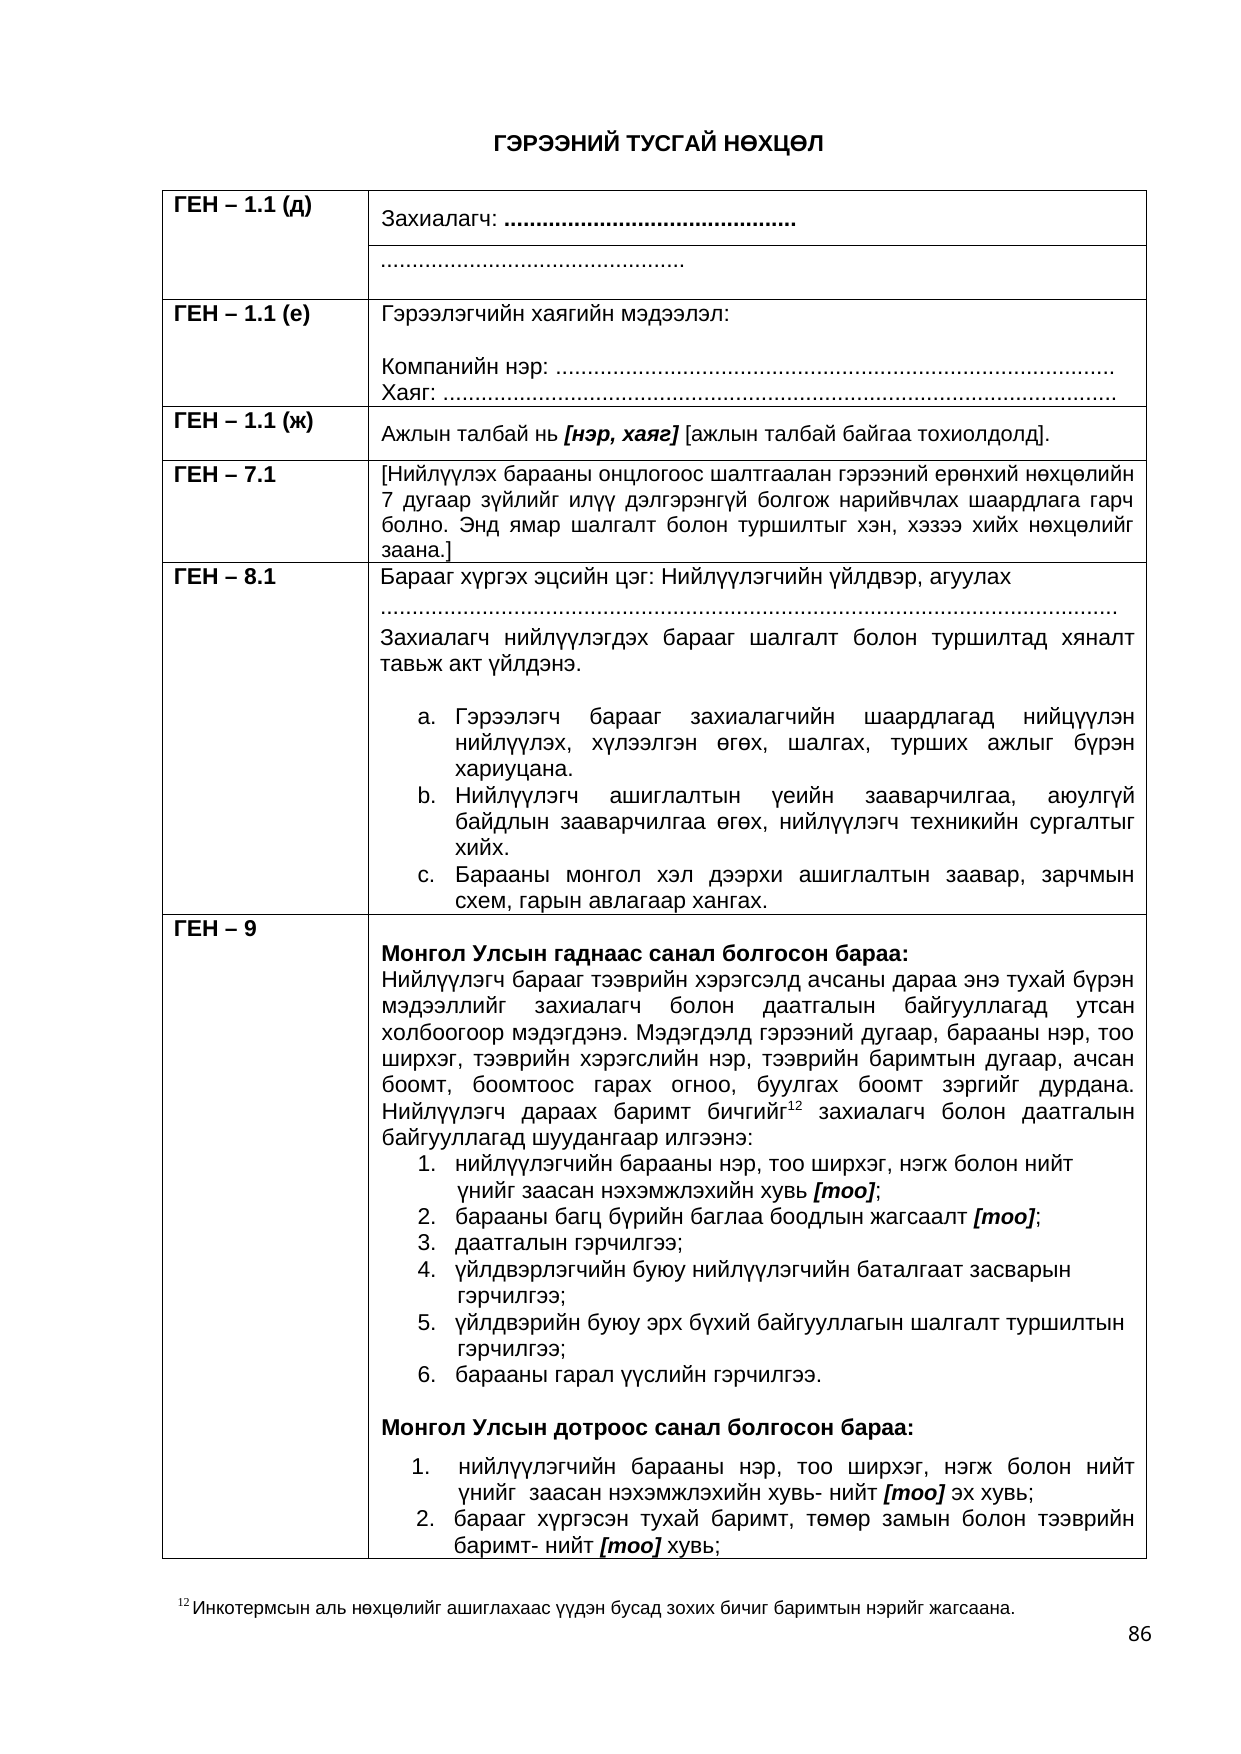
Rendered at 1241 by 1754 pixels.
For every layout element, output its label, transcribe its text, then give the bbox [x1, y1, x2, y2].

table_cell ГЕН – 9 [163, 915, 368, 1558]
table_cell ГЕН – 1.1 (е) [163, 300, 368, 406]
table_cell ГЕН – 1.1 (ж) [163, 407, 368, 460]
table_cell Барааг хүргэх эцсийн цэг: Нийлүүлэгчийн үйлдвэр, агуулах .................................................................................................................... Захиалагч нийлүүлэгдэх барааг шалгалт болон туршилтад хяналт тавьж акт үйлдэнэ. Гэрээлэгч барааг захиалагчийн шаардлагад нийцүүлэн нийлүүлэх, хүлээлгэн өгөх, шалгах, турших ажлыг бүрэн хариуцана. Нийлүүлэгч ашиглалтын үеийн зааварчилгаа, аюулгүй байдлын зааварчилгаа өгөх, нийлүүлэгч техникийн сургалтыг хийх. Барааны монгол хэл дээрхи ашиглалтын заавар, зарчмын схем, гарын авлагаар хангах. [369, 563, 1146, 913]
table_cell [369, 915, 1146, 1558]
text ГЭРЭЭНИЙ ТУСГАЙ НӨХЦӨЛ [177, 130, 1140, 156]
table_cell Гэрээлэгчийн хаягийн мэдээлэл: Компанийн нэр: ........................................................................................ Хаяг: .......................................................................................................... [369, 300, 1146, 406]
table_cell ГЕН – 8.1 [163, 563, 368, 913]
table_cell Ажлын талбай нь [нэр, хаяг] [ажлын талбай байгаа тохиолдолд]. [369, 407, 1146, 460]
table_cell ГЕН – 7.1 [163, 461, 368, 562]
table_header ГЕН – 1.1 (д) [163, 191, 368, 299]
table_cell [Нийлүүлэх барааны онцлогоос шалтгаалан гэрээний ерөнхий нөхцөлийн 7 дугаар зүйлийг илүү дэлгэрэнгүй болгож нарийвчлах шаардлага гарч болно. Энд ямар шалгалт болон туршилтыг хэн, хэзээ хийх нөхцөлийг заана.] [369, 461, 1146, 562]
table_cell ................................................ [369, 246, 1146, 299]
table_header Захиалагч: .............................................. [369, 191, 1146, 245]
